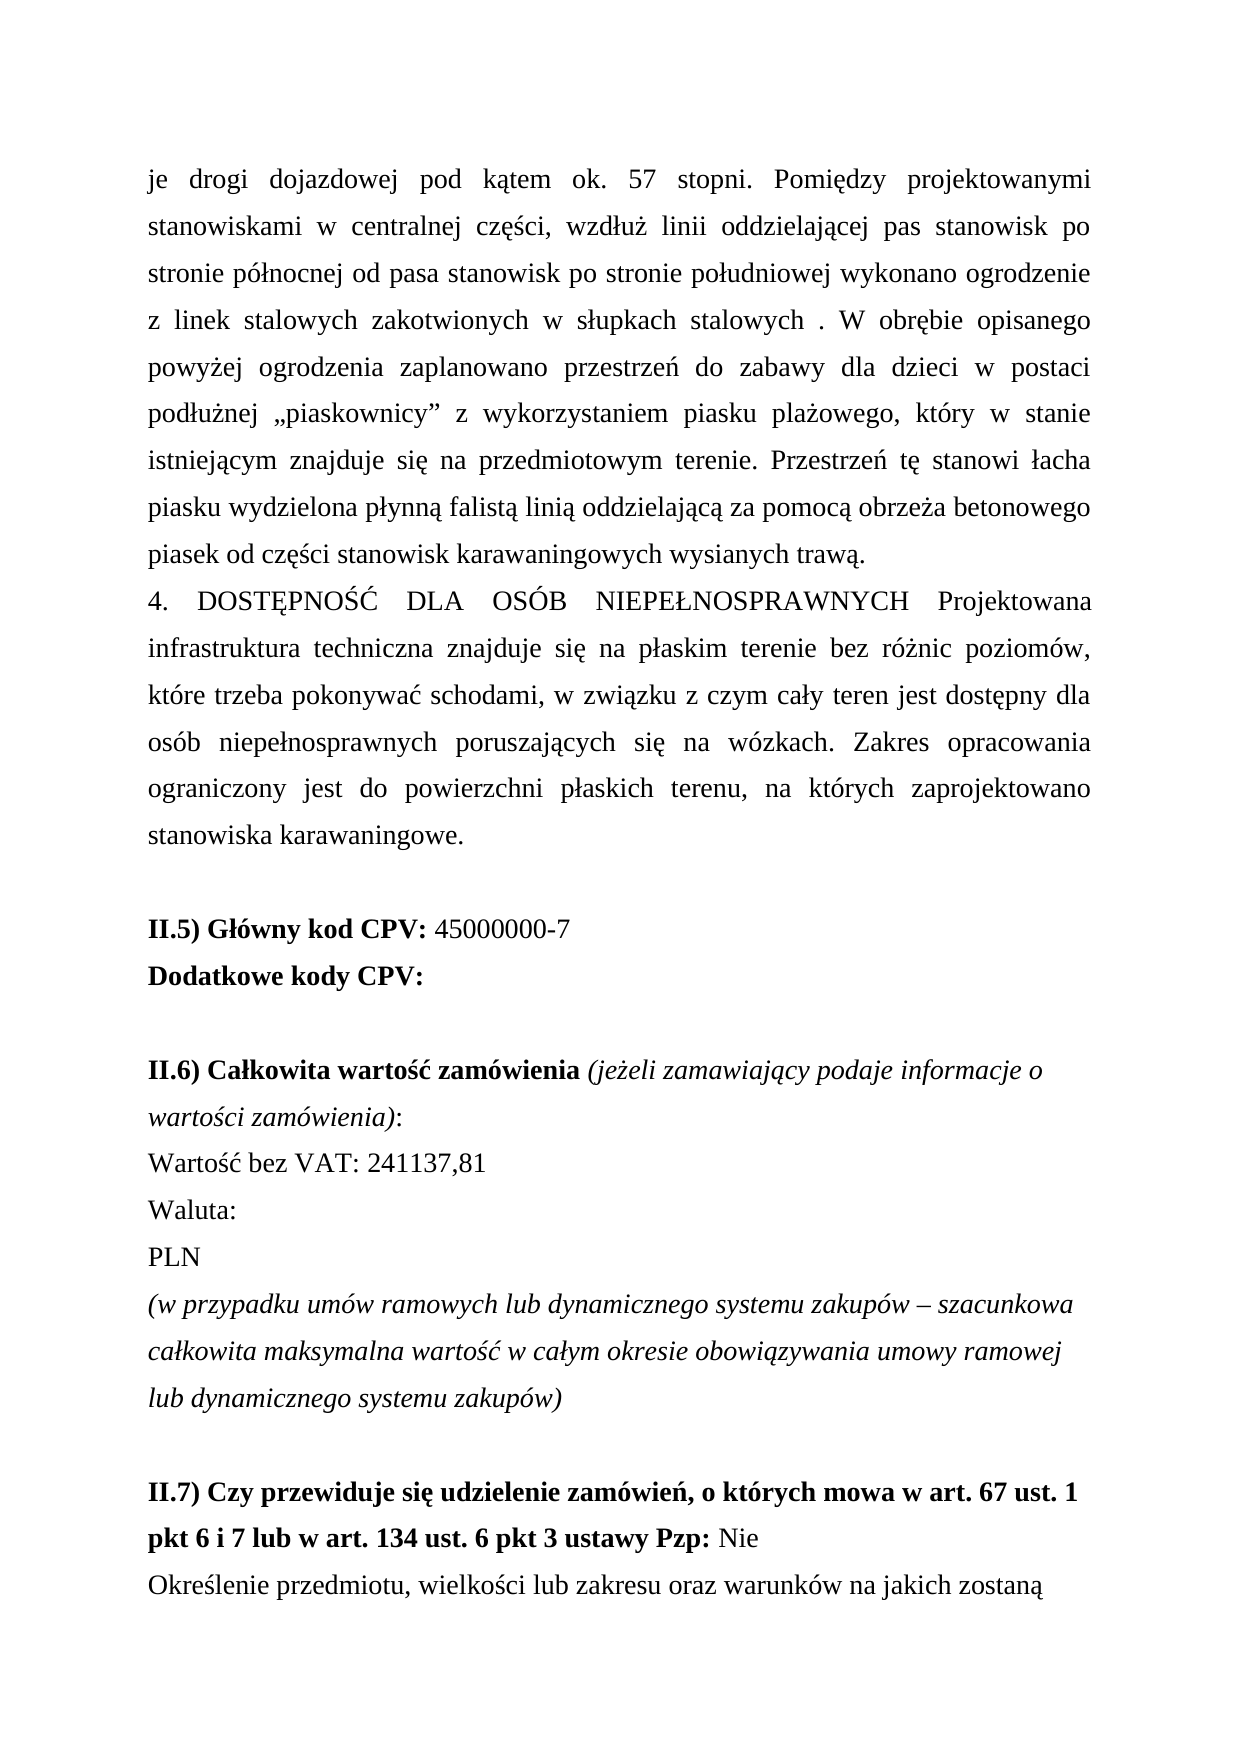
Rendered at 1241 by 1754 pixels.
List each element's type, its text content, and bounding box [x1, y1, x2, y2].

text PLN (w przypadku umów ramowych lub dynamicznego systemu zakupów – szacunkowa całkowita maksymalna wartość w całym okresie obowiązywania umowy ramowej lub dynamicznego systemu zakupów) [148, 1226, 1093, 1413]
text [148, 148, 1093, 569]
text II.5) Główny kod CPV: 45000000-7 Dodatkowe kody CPV: II.6) Całkowita wartość zamówienia (jeżeli zamawiający podaje informacje o wartości zamówienia): Wartość bez VAT: 241137,81 Waluta: [148, 851, 1093, 1226]
text 4. DOSTĘPNOŚĆ DLA OSÓB NIEPEŁNOSPRAWNYCH Projektowana infrastruktura techniczna znajduje się na płaskim terenie bez różnic poziomów, które trzeba pokonywać schodami, w związku z czym cały teren jest dostępny dla osób niepełnosprawnych poruszających się na wózkach. Zakres opracowania ograniczony jest do powierzchni płaskich terenu, na których zaprojektowano stanowiska karawaningowe. [148, 569, 1093, 851]
text II.7) Czy przewiduje się udzielenie zamówień, o których mowa w art. 67 ust. 1 pkt 6 i 7 lub w art. 134 ust. 6 pkt 3 ustawy Pzp: Nie Określenie przedmiotu, wielkości lub zakresu oraz warunków na jakich zostaną [148, 1413, 1093, 1601]
